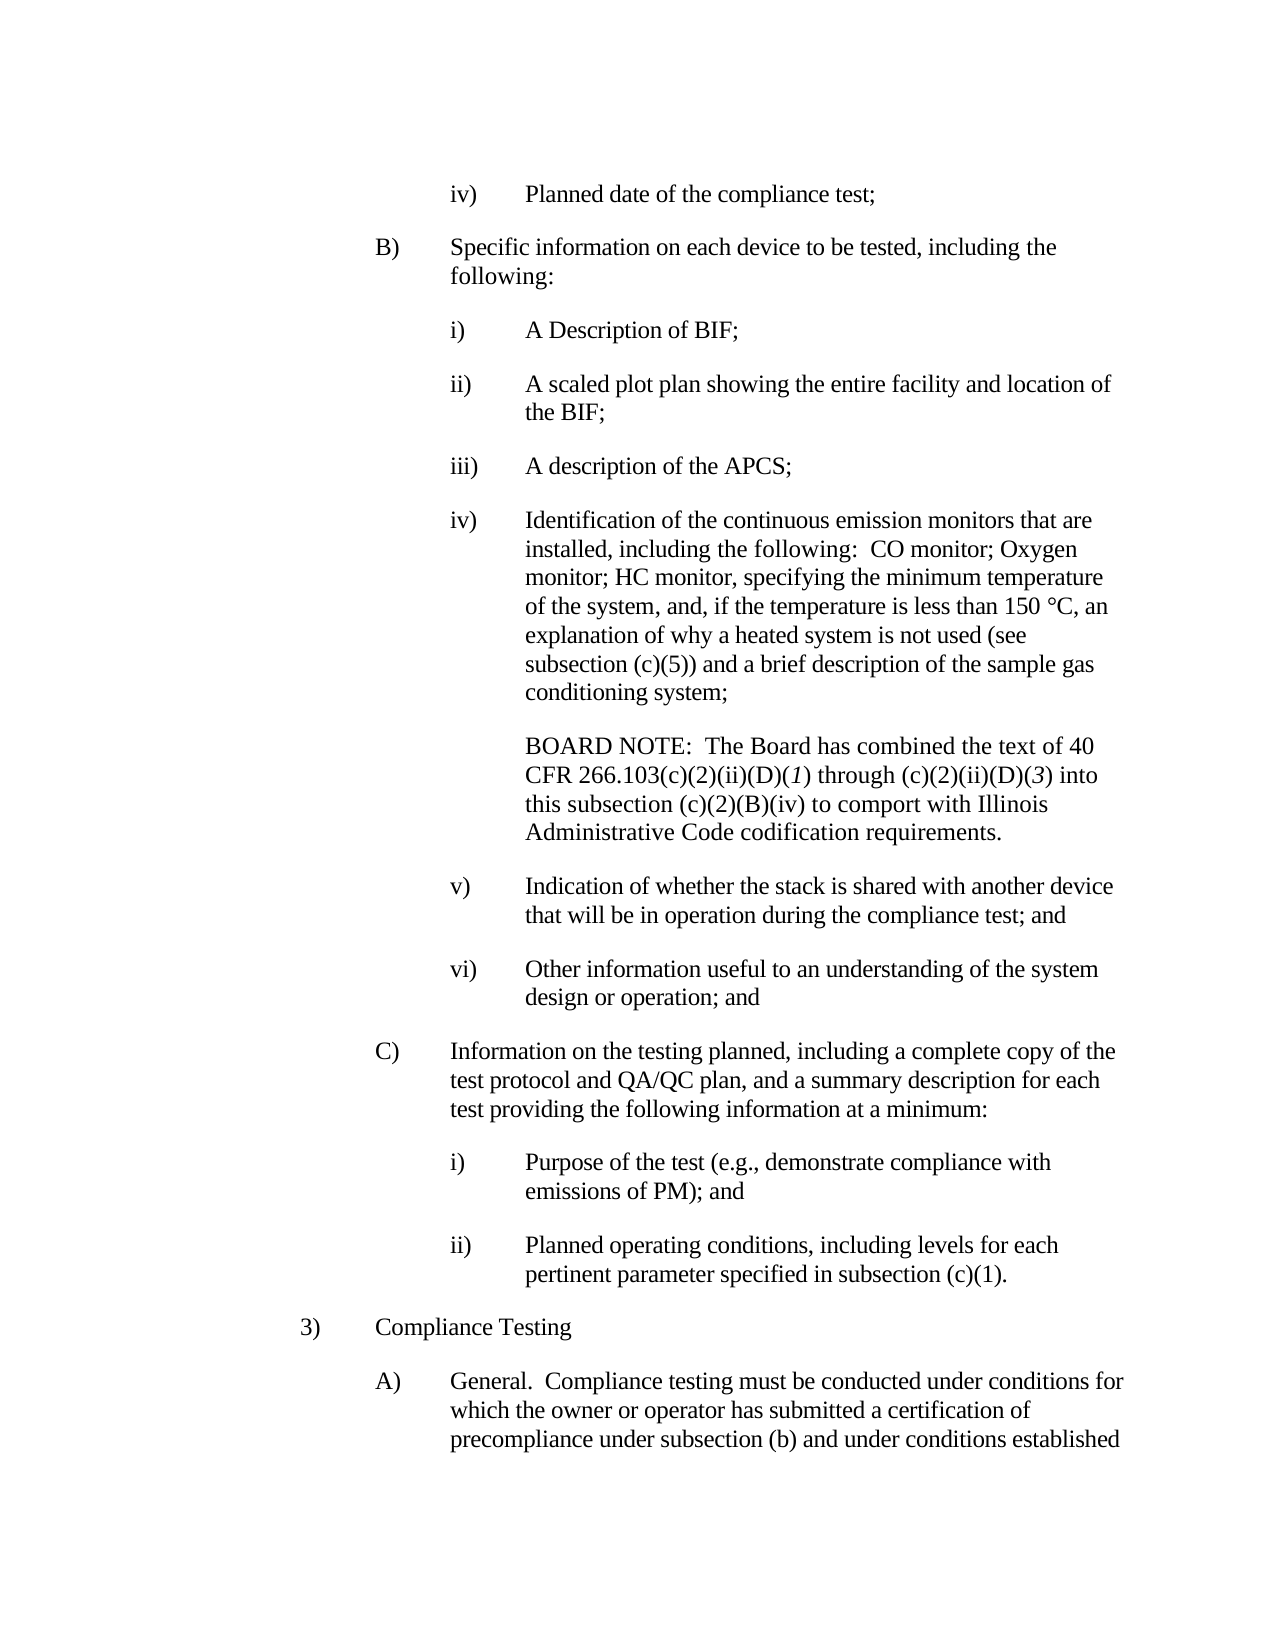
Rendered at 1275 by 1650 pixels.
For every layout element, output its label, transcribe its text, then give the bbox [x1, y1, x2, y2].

text i) A Description of BIF; [450, 315, 1125, 344]
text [375, 1366, 1125, 1452]
text BOARD NOTE: The Board has combined the text of 40 CFR 266.103(c)(2)(ii)(D)(1) through (c)(2)(ii)(D)(3) into this subsection (c)(2)(B)(iv) to comport with Illinois Administrative Code codification requirements. [525, 731, 1125, 846]
text ii) A scaled plot plan showing the entire facility and location of the BIF; [450, 369, 1125, 426]
text vi) Other information useful to an understanding of the system design or operation; and [450, 954, 1125, 1011]
text B) Specific information on each device to be tested, including the following: [375, 232, 1125, 290]
text i) Purpose of the test (e.g., demonstrate compliance with emissions of PM); and [450, 1147, 1125, 1205]
text iv) Identification of the continuous emission monitors that are installed, including the following: CO monitor; Oxygen monitor; HC monitor, specifying the minimum temperature of the system, and, if the temperature is less than 150 °C, an explanation of why a heated system is not used (see subsection (c)(5)) and a brief description of the sample gas conditioning system; [450, 505, 1125, 706]
text iii) A description of the APCS; [450, 451, 1125, 480]
text ii) Planned operating conditions, including levels for each pertinent parameter specified in subsection (c)(1). [450, 1230, 1125, 1287]
text iv) Planned date of the compliance test; [450, 179, 1125, 207]
text 3) Compliance Testing [300, 1312, 1125, 1341]
text v) Indication of whether the stack is shared with another device that will be in operation during the compliance test; and [450, 871, 1125, 929]
text C) Information on the testing planned, including a complete copy of the test protocol and QA/QC plan, and a summary description for each test providing the following information at a minimum: [375, 1036, 1125, 1122]
